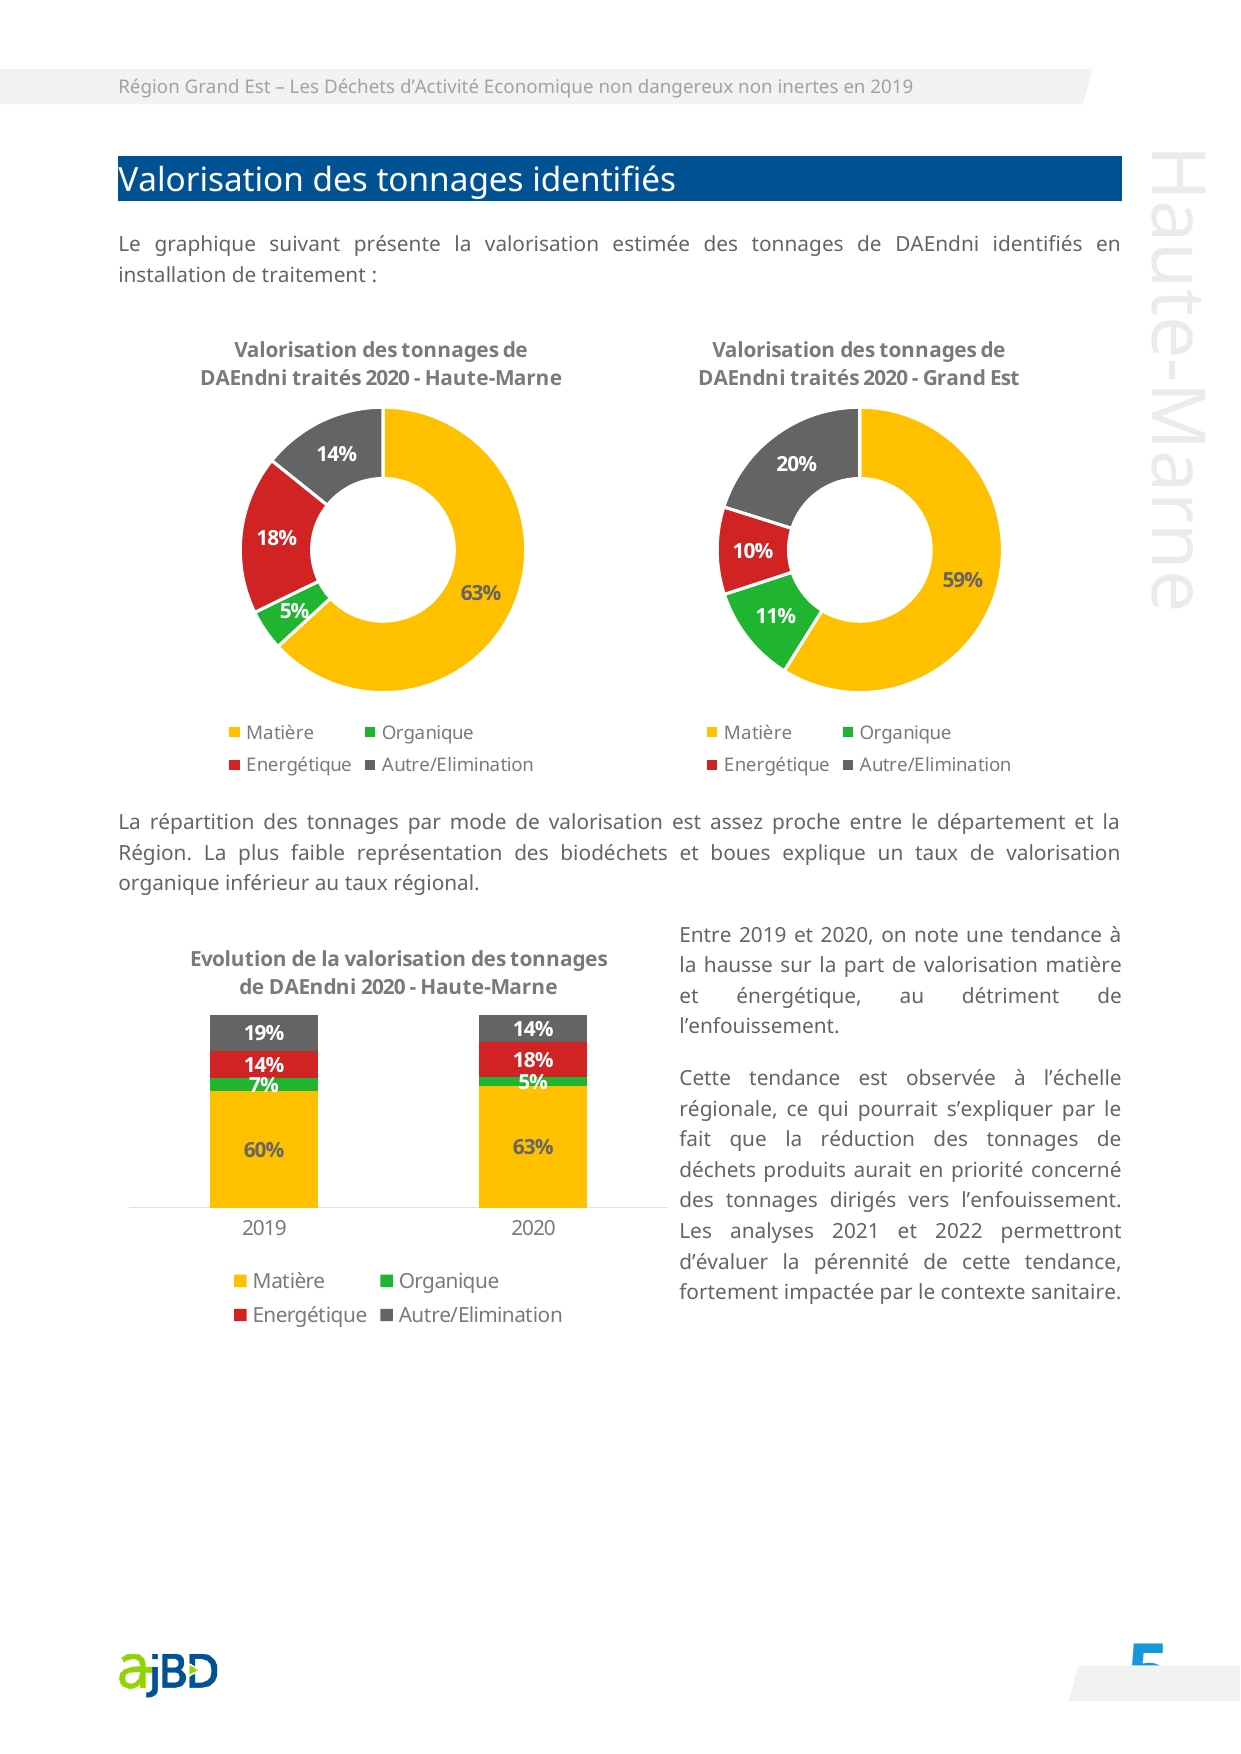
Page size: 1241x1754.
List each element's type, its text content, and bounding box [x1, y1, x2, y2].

text Cette tendance est observée à l’échelle régionale, ce qui pourrait s’expliquer par le fait que la réduction des tonnages de déchets produits aurait en priorité concerné des tonnages dirigés vers l’enfouissement. Les analyses 2021 et 2022 permettront d’évaluer la pérennité de cette tendance, fortement impactée par le contexte sanitaire. [679, 1063, 1122, 1306]
picture [118, 1652, 218, 1698]
subtitle Valorisation des tonnages identifiés [118, 156, 1122, 201]
text Le graphique suivant présente la valorisation estimée des tonnages de DAEndni identifiés en installation de traitement : [118, 229, 1122, 289]
text Entre 2019 et 2020, on note une tendance à la hausse sur la part de valorisation matière et énergétique, au détriment de l’enfouissement. [118, 920, 1122, 1040]
text La répartition des tonnages par mode de valorisation est assez proche entre le département et la Région. La plus faible représentation des biodéchets et boues explique un taux de valorisation organique inférieur au taux régional. [118, 807, 1122, 897]
